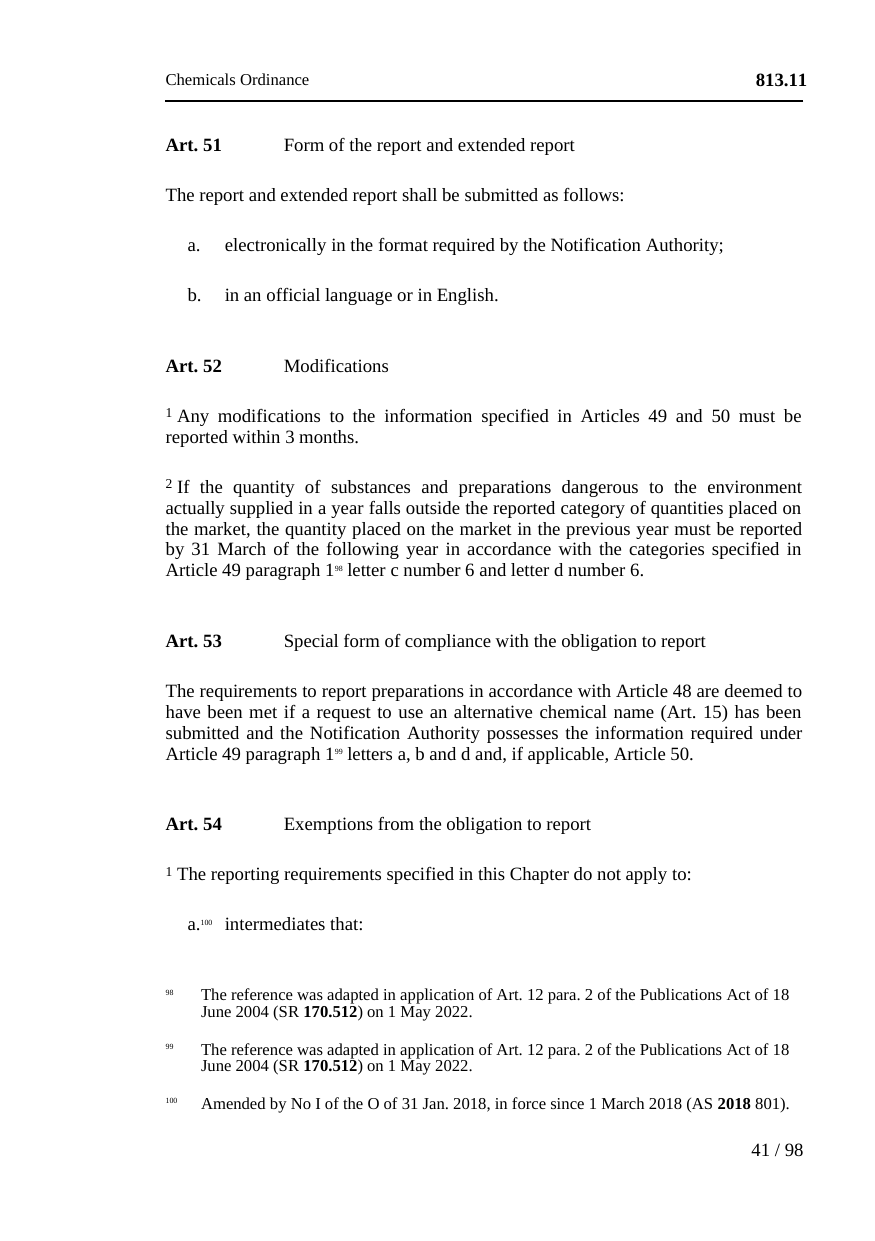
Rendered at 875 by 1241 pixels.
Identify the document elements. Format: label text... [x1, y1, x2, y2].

subtitle Art. 52 Modifications [165, 356, 803, 377]
text b. in an official language or in English. [187, 285, 803, 306]
text 1 The reporting requirements specified in this Chapter do not apply to: [165, 864, 803, 885]
text a. electronically in the format required by the Notification Authority; [187, 235, 803, 256]
text 1 Any modifications to the information specified in Articles 49 and 50 must be reported within 3 months. [165, 406, 803, 447]
subtitle Art. 53 Special form of compliance with the obligation to report [165, 631, 803, 652]
subtitle Art. 54 Exemptions from the obligation to report [165, 814, 803, 835]
text The report and extended report shall be submitted as follows: [165, 185, 803, 206]
text The requirements to report preparations in accordance with Article 48 are deemed to have been met if a request to use an alternative chemical name (Art. 15) has been submitted and the Notification Authority possesses the information required under Article 49 paragraph 1 letters a, b and d and, if applicable, Article 50. [165, 681, 803, 764]
text 2 If the quantity of substances and preparations dangerous to the environment actually supplied in a year falls outside the reported category of quantities placed on the market, the quantity placed on the market in the previous year must be reported by 31 March of the following year in accordance with the categories specified in Article 49 paragraph 1 letter c number 6 and letter d number 6. [165, 477, 803, 581]
text a. intermediates that: [187, 914, 803, 935]
subtitle Art. 51 Form of the report and extended report [165, 135, 803, 156]
